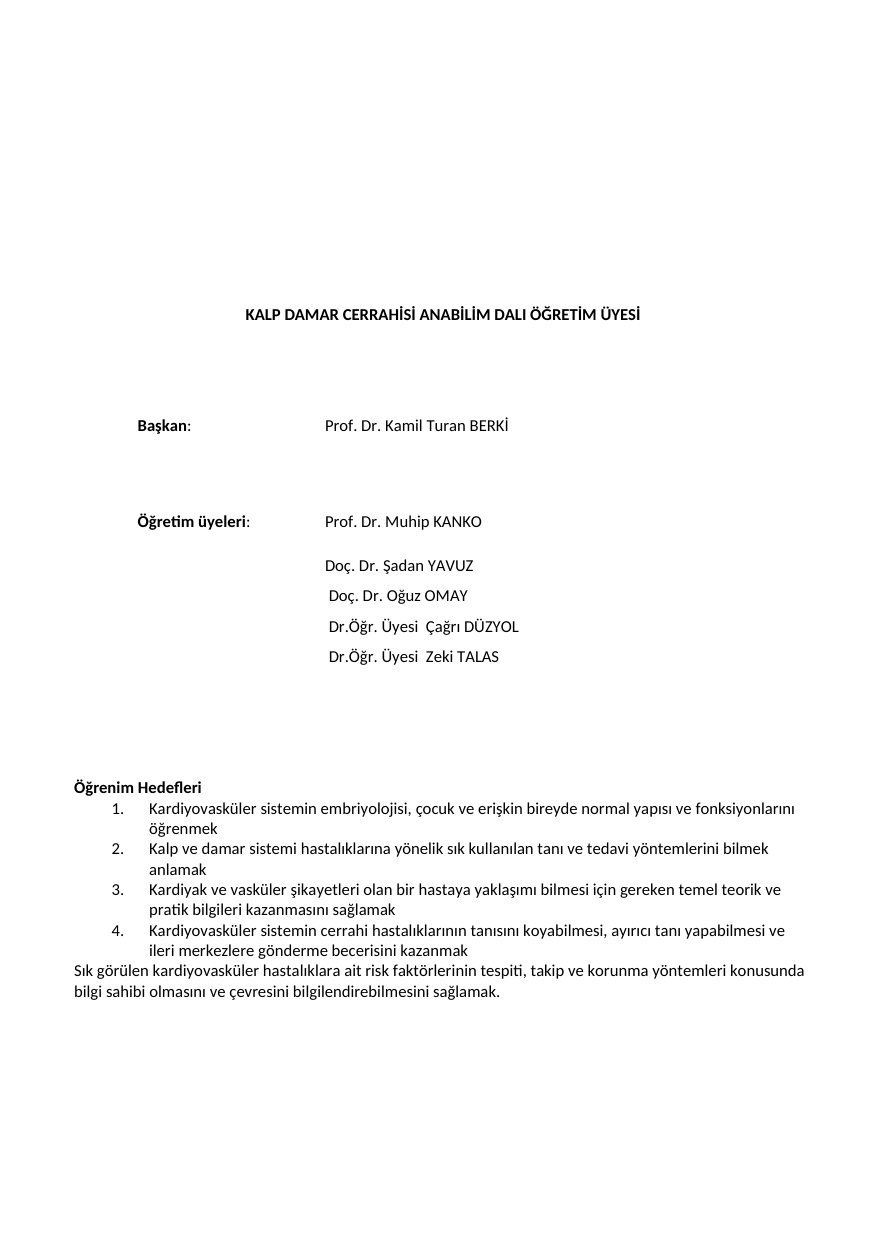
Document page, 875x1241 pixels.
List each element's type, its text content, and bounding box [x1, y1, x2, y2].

text KALP DAMAR CERRAHİSİ ANABİLİM DALI ÖĞRETİM ÜYESİ [74, 304, 812, 324]
list Kardiyak ve vasküler şikayetleri olan bir hastaya yaklaşımı bilmesi için gereken temel teorik ve pratik bilgileri kazanmasını sağlamak [111, 879, 812, 920]
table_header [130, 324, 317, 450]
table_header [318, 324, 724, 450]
list Kardiyovasküler sistemin embriyolojisi, çocuk ve erişkin bireyde normal yapısı ve fonksiyonlarını öğrenmek [111, 798, 812, 839]
text Öğrenim Hedefleri [74, 778, 812, 798]
list Kardiyovasküler sistemin cerrahi hastalıklarının tanısını koyabilmesi, ayırıcı tanı yapabilmesi ve ileri merkezlere gönderme becerisini kazanmak [111, 920, 812, 961]
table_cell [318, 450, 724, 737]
list Kalp ve damar sistemi hastalıklarına yönelik sık kullanılan tanı ve tedavi yöntemlerini bilmek anlamak [111, 839, 812, 879]
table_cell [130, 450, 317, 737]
text Sık görülen kardiyovasküler hastalıklara ait risk faktörlerinin tespiti, takip ve korunma yöntemleri konusunda bilgi sahibi olmasını ve çevresini bilgilendirebilmesini sağlamak. [74, 961, 812, 1001]
